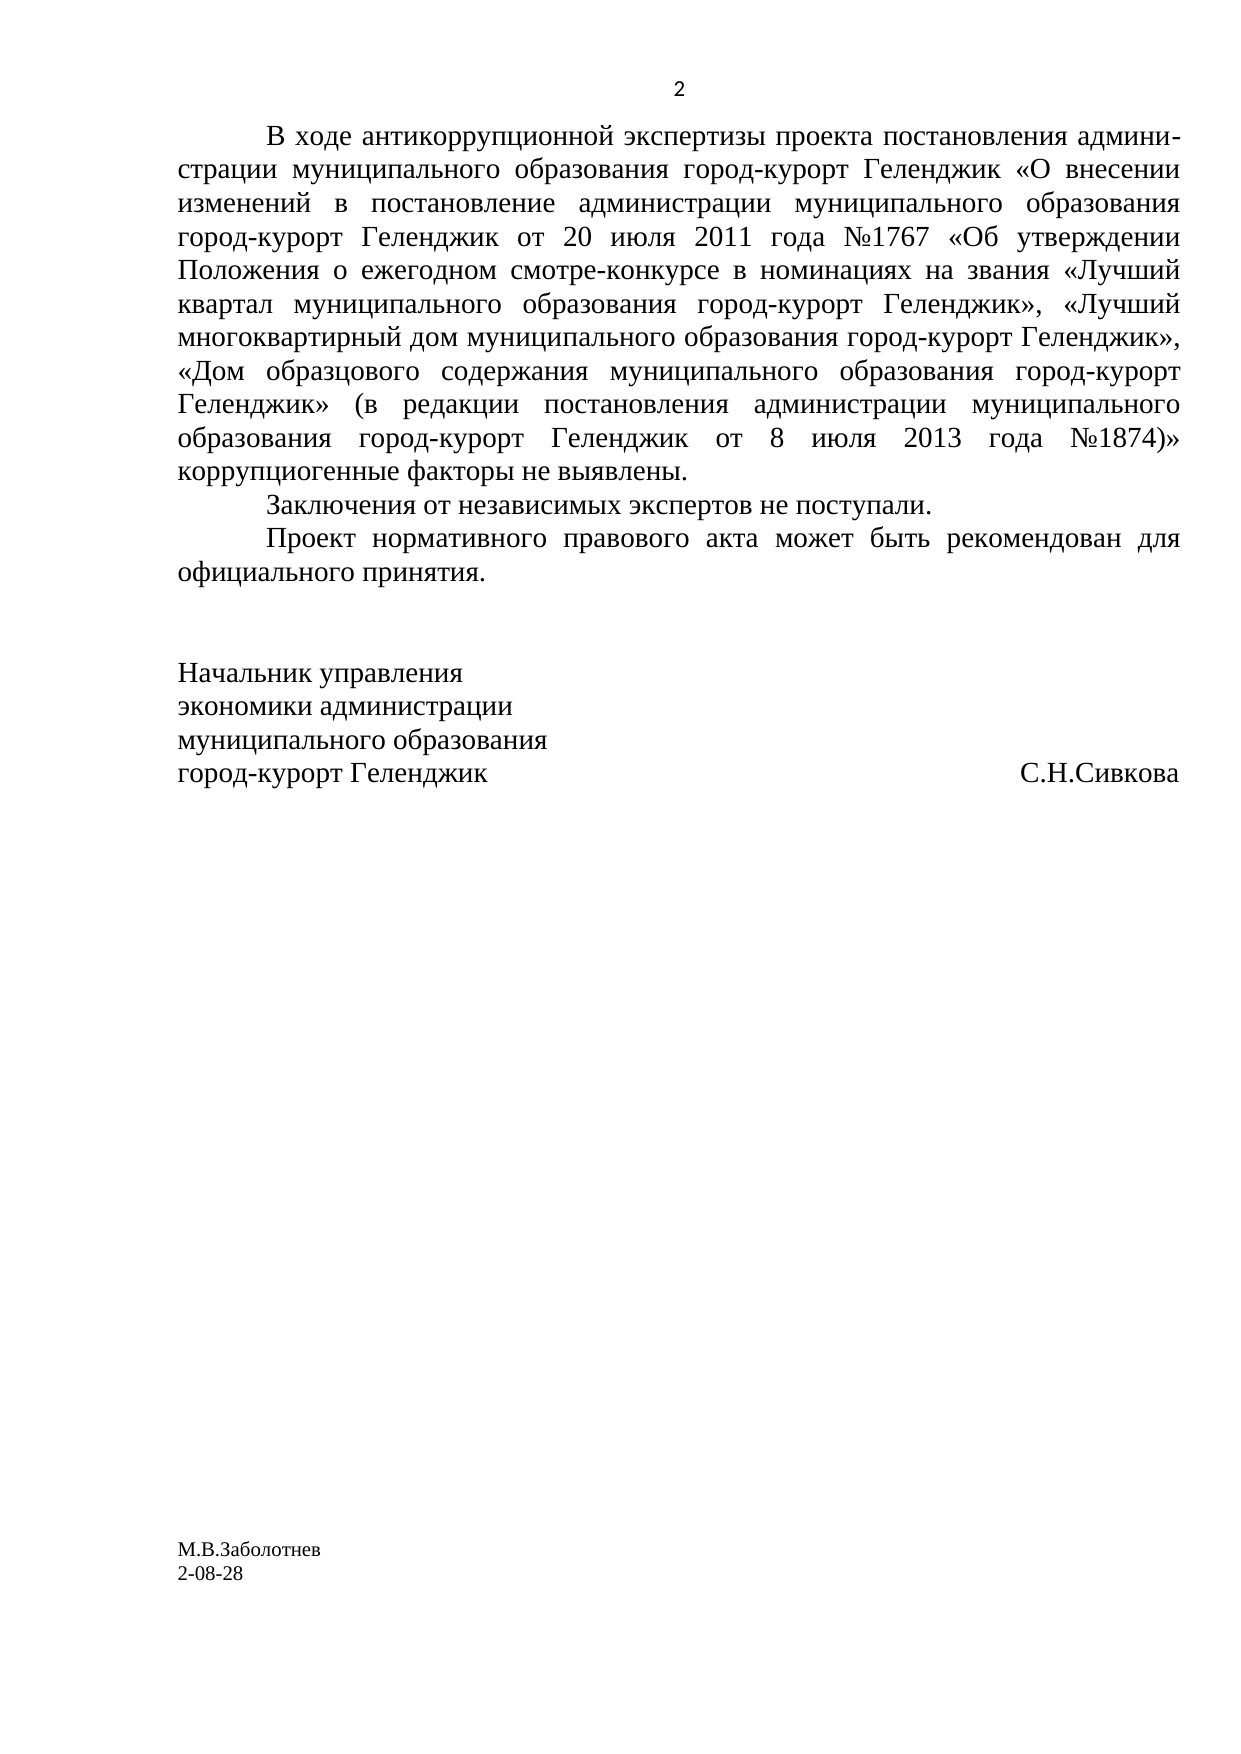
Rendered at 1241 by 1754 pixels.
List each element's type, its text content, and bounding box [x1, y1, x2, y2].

text Проект нормативного правового акта может быть рекомендован для официального принятия. [177, 521, 1181, 588]
text Заключения от независимых экспертов не поступали. [177, 487, 1181, 521]
text Начальник управления [177, 655, 1181, 688]
text 2-08-28 [177, 1561, 1181, 1584]
text экономики администрации [177, 688, 1181, 722]
text М.В.Заболотнев [177, 1536, 1181, 1561]
text муниципального образования [177, 722, 1181, 755]
text город-курорт Геленджик С.Н.Сивкова [177, 755, 1181, 789]
text В ходе антикоррупционной экспертизы проекта постановления администрации муниципального образования город-курорт Геленджик «О внесении изменений в постановление администрации муниципального образования город-курорт Геленджик от 20 июля 2011 года №1767 «Об утверждении Положения о ежегодном смотре-конкурсе в номинациях на звания «Лучший квартал муниципального образования город-курорт Геленджик», «Лучший многоквартирный дом муниципального образования город-курорт Геленджик», «Дом образцового содержания муниципального образования город-курорт Геленджик» (в редакции постановления администрации муниципального образования город-курорт Геленджик от 8 июля 2013 года №1874)» коррупциогенные факторы не выявлены. [177, 118, 1181, 487]
